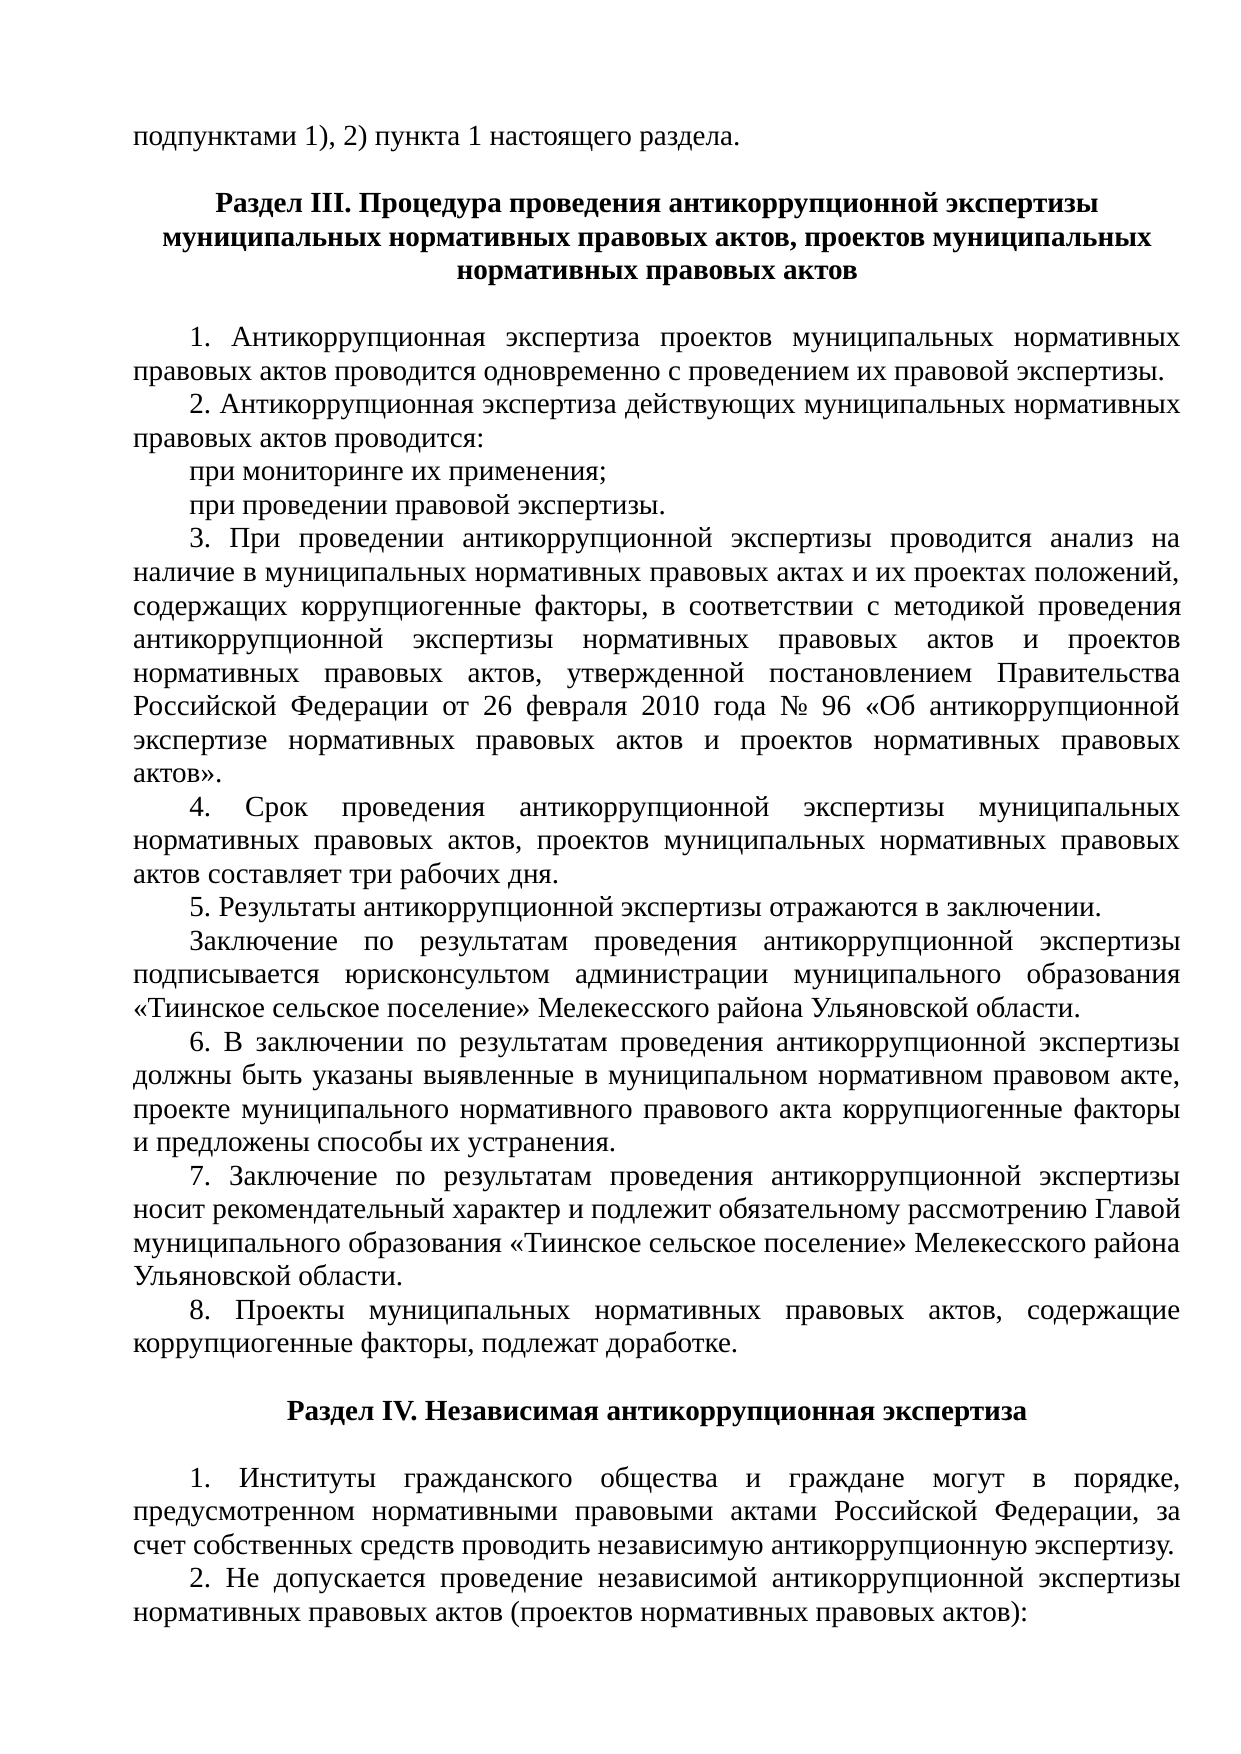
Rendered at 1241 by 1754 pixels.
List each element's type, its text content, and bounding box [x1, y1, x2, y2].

text 1. Институты гражданского общества и граждане могут в порядке, предусмотренном нормативными правовыми актами Российской Федерации, за счет собственных средств проводить независимую антикоррупционную экспертизу. [133, 1460, 1181, 1560]
text 2. Антикоррупционная экспертиза действующих муниципальных нормативных правовых актов проводится: [133, 386, 1181, 453]
text Раздел IV. Независимая антикоррупционная экспертиза [133, 1393, 1181, 1426]
text 2. Не допускается проведение независимой антикоррупционной экспертизы нормативных правовых актов (проектов нормативных правовых актов): [133, 1560, 1181, 1627]
text при мониторинге их применения; [133, 453, 1181, 487]
text Раздел III. Процедура проведения антикоррупционной экспертизы муниципальных нормативных правовых актов, проектов муниципальных нормативных правовых актов [133, 185, 1181, 286]
text Заключение по результатам проведения антикоррупционной экспертизы подписывается юрисконсультом администрации муниципального образования «Тиинское сельское поселение» Мелекесского района Ульяновской области. [133, 923, 1181, 1024]
text 1. Антикоррупционная экспертиза проектов муниципальных нормативных правовых актов проводится одновременно с проведением их правовой экспертизы. [133, 319, 1181, 386]
text 8. Проекты муниципальных нормативных правовых актов, содержащие коррупциогенные факторы, подлежат доработке. [133, 1292, 1181, 1359]
text 3. При проведении антикоррупционной экспертизы проводится анализ на наличие в муниципальных нормативных правовых актах и их проектах положений, содержащих коррупциогенные факторы, в соответствии с методикой проведения антикоррупционной экспертизы нормативных правовых актов и проектов нормативных правовых актов, утвержденной постановлением Правительства Российской Федерации от 26 февраля 2010 года № 96 «Об антикоррупционной экспертизе нормативных правовых актов и проектов нормативных правовых актов». [133, 521, 1181, 789]
text при проведении правовой экспертизы. [133, 487, 1181, 521]
text 7. Заключение по результатам проведения антикоррупционной экспертизы носит рекомендательный характер и подлежит обязательному рассмотрению Главой муниципального образования «Тиинское сельское поселение» Мелекесского района Ульяновской области. [133, 1158, 1181, 1292]
text 5. Результаты антикоррупционной экспертизы отражаются в заключении. [133, 889, 1181, 923]
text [133, 118, 1181, 152]
text 4. Срок проведения антикоррупционной экспертизы муниципальных нормативных правовых актов, проектов муниципальных нормативных правовых актов составляет три рабочих дня. [133, 789, 1181, 889]
text 6. В заключении по результатам проведения антикоррупционной экспертизы должны быть указаны выявленные в муниципальном нормативном правовом акте, проекте муниципального нормативного правового акта коррупциогенные факторы и предложены способы их устранения. [133, 1024, 1181, 1158]
